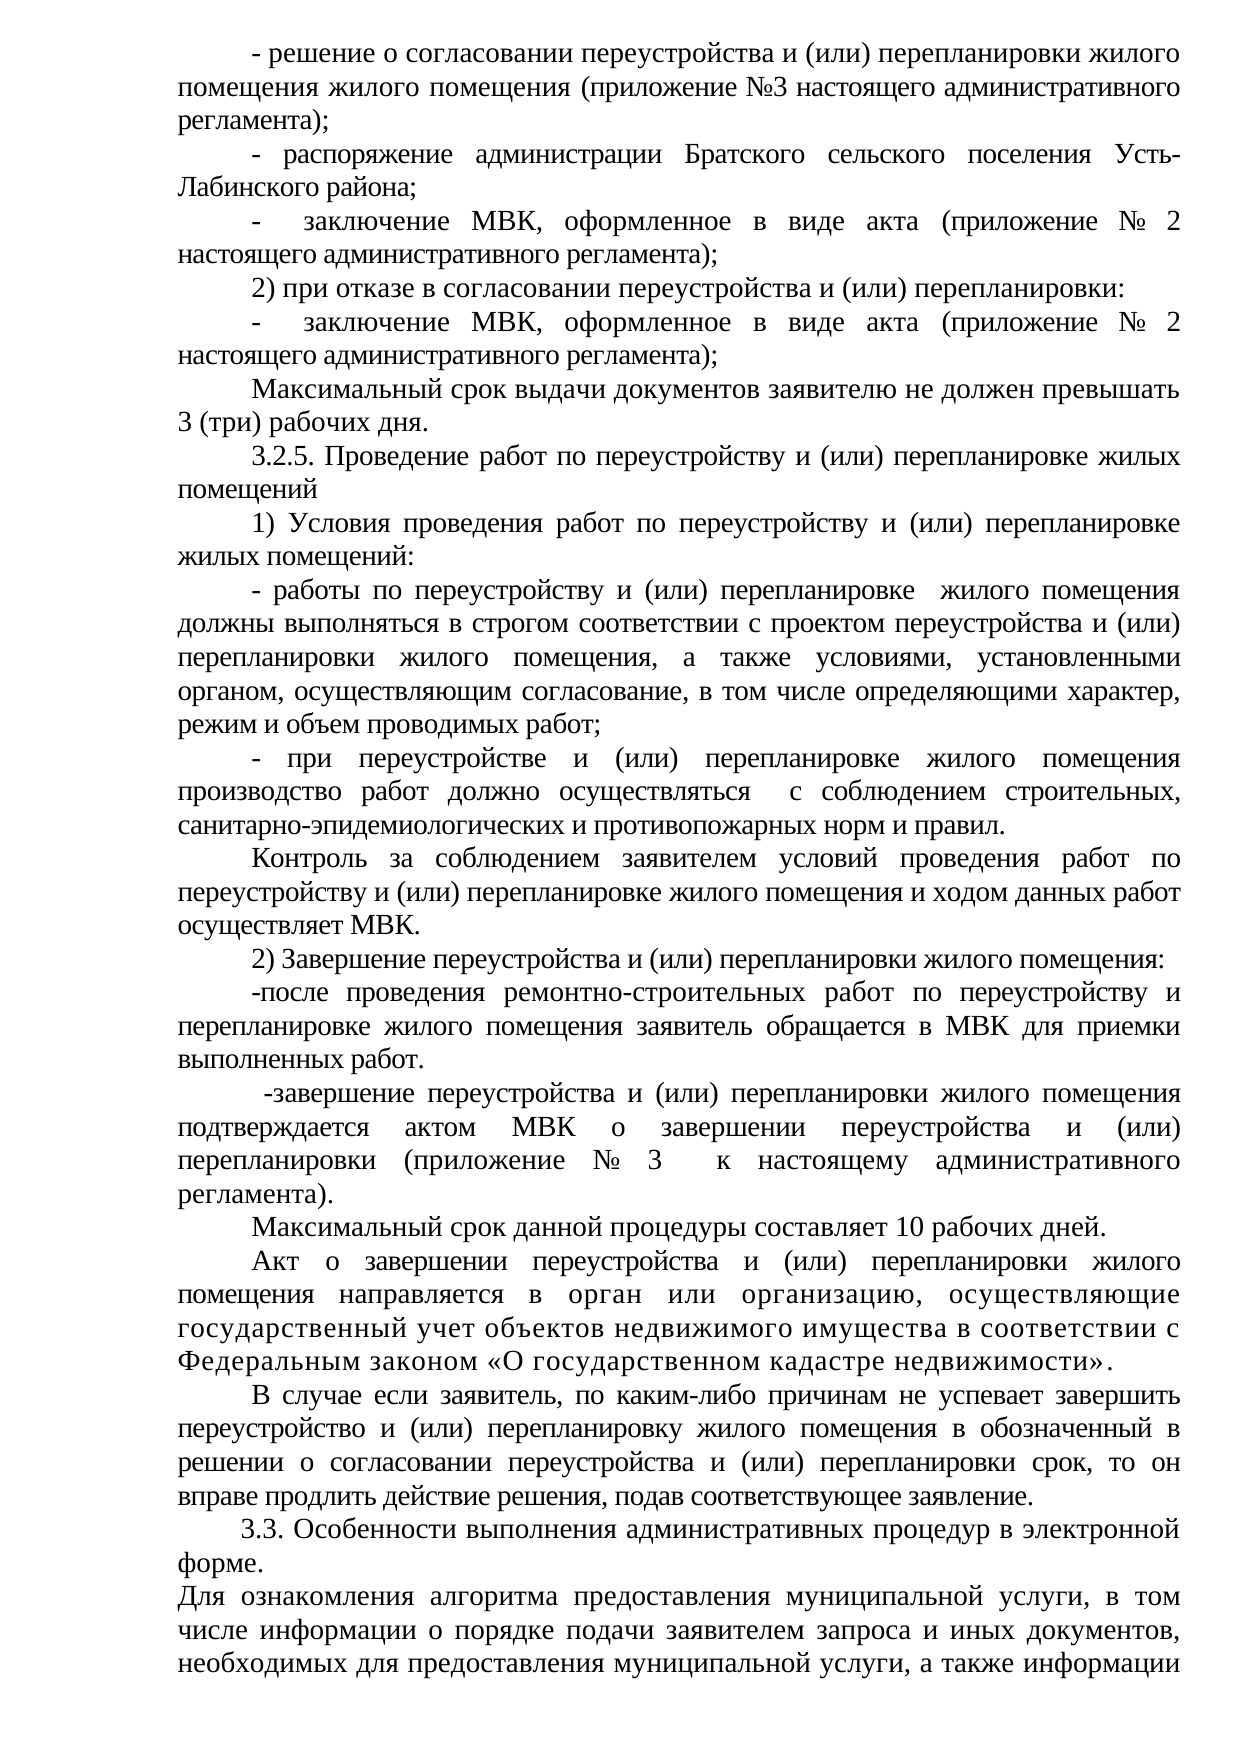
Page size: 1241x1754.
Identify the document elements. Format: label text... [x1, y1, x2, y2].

text -после проведения ремонтно-строительных работ по переустройству и перепланировке жилого помещения заявитель обращается в МВК для приемки выполненных работ. [177, 974, 1181, 1075]
text - заключение МВК, оформленное в виде акта (приложение № 2 настоящего административного регламента); [177, 304, 1181, 371]
text 2) при отказе в согласовании переустройства и (или) перепланировки: [177, 270, 1181, 304]
text 3.3. Особенности выполнения административных процедур в электронной форме. [177, 1511, 1181, 1578]
text Максимальный срок выдачи документов заявителю не должен превышать 3 (три) рабочих дня. [177, 371, 1181, 438]
text В случае если заявитель, по каким-либо причинам не успевает завершить переустройство и (или) перепланировку жилого помещения в обозначенный в решении о согласовании переустройства и (или) перепланировки срок, то он вправе продлить действие решения, подав соответствующее заявление. [177, 1377, 1181, 1511]
text - решение о согласовании переустройства и (или) перепланировки жилого помещения жилого помещения (приложение №3 настоящего административного регламента); [177, 35, 1181, 136]
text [177, 1578, 1181, 1679]
text 2) Завершение переустройства и (или) перепланировки жилого помещения: [177, 941, 1181, 974]
text 1) Условия проведения работ по переустройству и (или) перепланировке жилых помещений: [177, 505, 1181, 572]
text Акт о завершении переустройства и (или) перепланировки жилого помещения направляется в орган или организацию, осуществляющие государственный учет объектов недвижимого имущества в соответствии с Федеральным законом «О государственном кадастре недвижимости». [177, 1243, 1181, 1377]
text Контроль за соблюдением заявителем условий проведения работ по переустройству и (или) перепланировке жилого помещения и ходом данных работ осуществляет МВК. [177, 840, 1181, 941]
text - заключение МВК, оформленное в виде акта (приложение № 2 настоящего административного регламента); [177, 203, 1181, 270]
text -завершение переустройства и (или) перепланировки жилого помещения подтверждается актом МВК о завершении переустройства и (или) перепланировки (приложение № 3 к настоящему административного регламента). [177, 1075, 1181, 1209]
text Максимальный срок данной процедуры составляет 10 рабочих дней. [177, 1209, 1181, 1243]
text - работы по переустройству и (или) перепланировке жилого помещения должны выполняться в строгом соответствии с проектом переустройства и (или) перепланировки жилого помещения, а также условиями, установленными органом, осуществляющим согласование, в том числе определяющими характер, режим и объем проводимых работ; [177, 572, 1181, 740]
text - распоряжение администрации Братского сельского поселения Усть-Лабинского района; [177, 136, 1181, 203]
text 3.2.5. Проведение работ по переустройству и (или) перепланировке жилых помещений [177, 438, 1181, 505]
text - при переустройстве и (или) перепланировке жилого помещения производство работ должно осуществляться с соблюдением строительных, санитарно-эпидемиологических и противопожарных норм и правил. [177, 740, 1181, 840]
